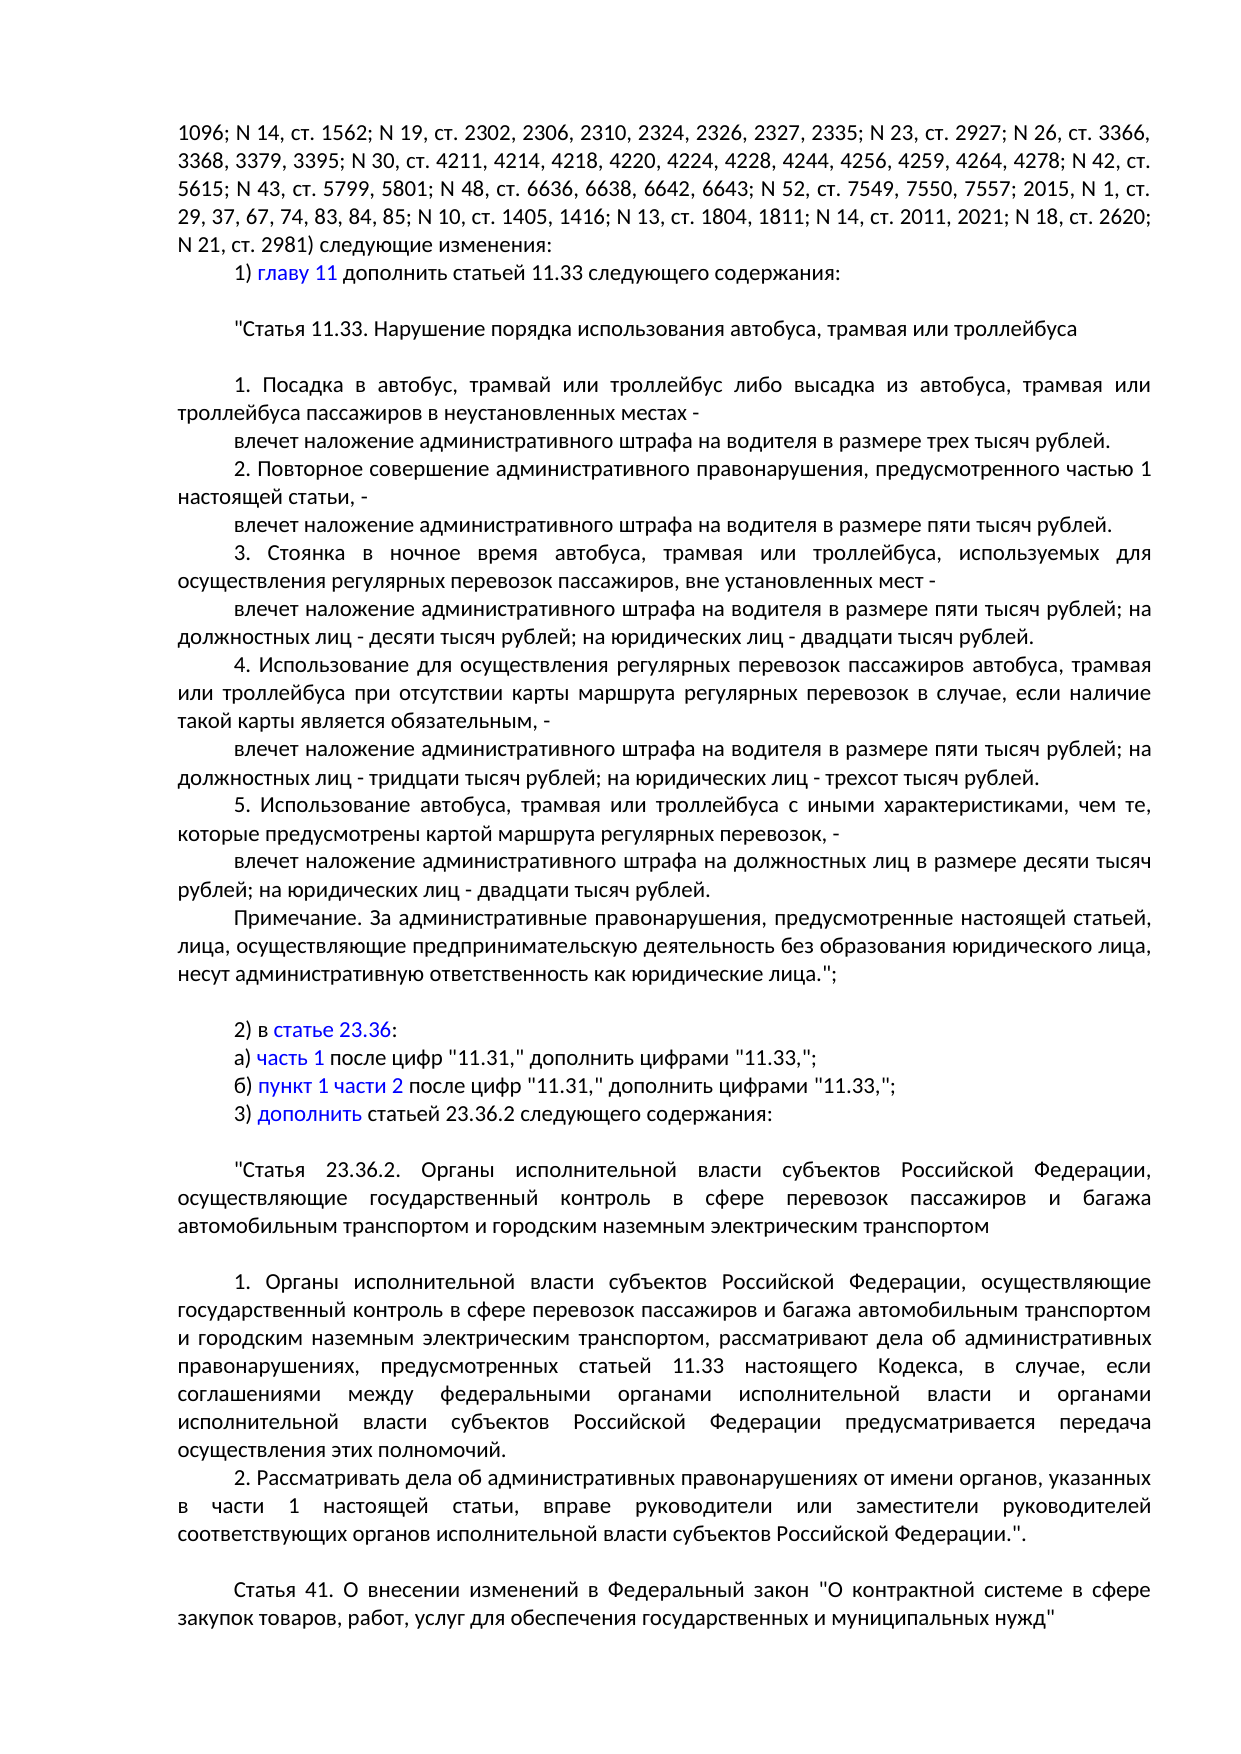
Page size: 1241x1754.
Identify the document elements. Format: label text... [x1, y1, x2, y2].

text б) пункт 1 части 2 после цифр "11.31," дополнить цифрами "11.33,"; [177, 1071, 1152, 1099]
text 2) в статье 23.36: [177, 1015, 1152, 1043]
text 1. Посадка в автобус, трамвай или троллейбус либо высадка из автобуса, трамвая или троллейбуса пассажиров в неустановленных местах - [177, 370, 1152, 426]
text 3. Стоянка в ночное время автобуса, трамвая или троллейбуса, используемых для осуществления регулярных перевозок пассажиров, вне установленных мест - [177, 538, 1152, 594]
text влечет наложение административного штрафа на должностных лиц в размере десяти тысяч рублей; на юридических лиц - двадцати тысяч рублей. [177, 847, 1152, 903]
text 2. Рассматривать дела об административных правонарушениях от имени органов, указанных в части 1 настоящей статьи, вправе руководители или заместители руководителей соответствующих органов исполнительной власти субъектов Российской Федерации.". [177, 1463, 1152, 1547]
text 1) главу 11 дополнить статьей 11.33 следующего содержания: [177, 258, 1152, 286]
text "Статья 23.36.2. Органы исполнительной власти субъектов Российской Федерации, осуществляющие государственный контроль в сфере перевозок пассажиров и багажа автомобильным транспортом и городским наземным электрическим транспортом [177, 1155, 1152, 1239]
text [177, 118, 1152, 258]
text 2. Повторное совершение административного правонарушения, предусмотренного частью 1 настоящей статьи, - [177, 454, 1152, 510]
text 4. Использование для осуществления регулярных перевозок пассажиров автобуса, трамвая или троллейбуса при отсутствии карты маршрута регулярных перевозок в случае, если наличие такой карты является обязательным, - [177, 651, 1152, 734]
text влечет наложение административного штрафа на водителя в размере пяти тысяч рублей; на должностных лиц - тридцати тысяч рублей; на юридических лиц - трехсот тысяч рублей. [177, 734, 1152, 791]
text Статья 41. О внесении изменений в Федеральный закон "О контрактной системе в сфере закупок товаров, работ, услуг для обеспечения государственных и муниципальных нужд" [177, 1575, 1152, 1631]
text 3) дополнить статьей 23.36.2 следующего содержания: [177, 1099, 1152, 1127]
text влечет наложение административного штрафа на водителя в размере трех тысяч рублей. [177, 426, 1152, 454]
text Примечание. За административные правонарушения, предусмотренные настоящей статьей, лица, осуществляющие предпринимательскую деятельность без образования юридического лица, несут административную ответственность как юридические лица."; [177, 903, 1152, 987]
text влечет наложение административного штрафа на водителя в размере пяти тысяч рублей. [177, 510, 1152, 538]
text 5. Использование автобуса, трамвая или троллейбуса с иными характеристиками, чем те, которые предусмотрены картой маршрута регулярных перевозок, - [177, 791, 1152, 847]
text влечет наложение административного штрафа на водителя в размере пяти тысяч рублей; на должностных лиц - десяти тысяч рублей; на юридических лиц - двадцати тысяч рублей. [177, 594, 1152, 651]
text а) часть 1 после цифр "11.31," дополнить цифрами "11.33,"; [177, 1043, 1152, 1071]
text "Статья 11.33. Нарушение порядка использования автобуса, трамвая или троллейбуса [177, 314, 1152, 342]
text 1. Органы исполнительной власти субъектов Российской Федерации, осуществляющие государственный контроль в сфере перевозок пассажиров и багажа автомобильным транспортом и городским наземным электрическим транспортом, рассматривают дела об административных правонарушениях, предусмотренных статьей 11.33 настоящего Кодекса, в случае, если соглашениями между федеральными органами исполнительной власти и органами исполнительной власти субъектов Российской Федерации предусматривается передача осуществления этих полномочий. [177, 1267, 1152, 1463]
